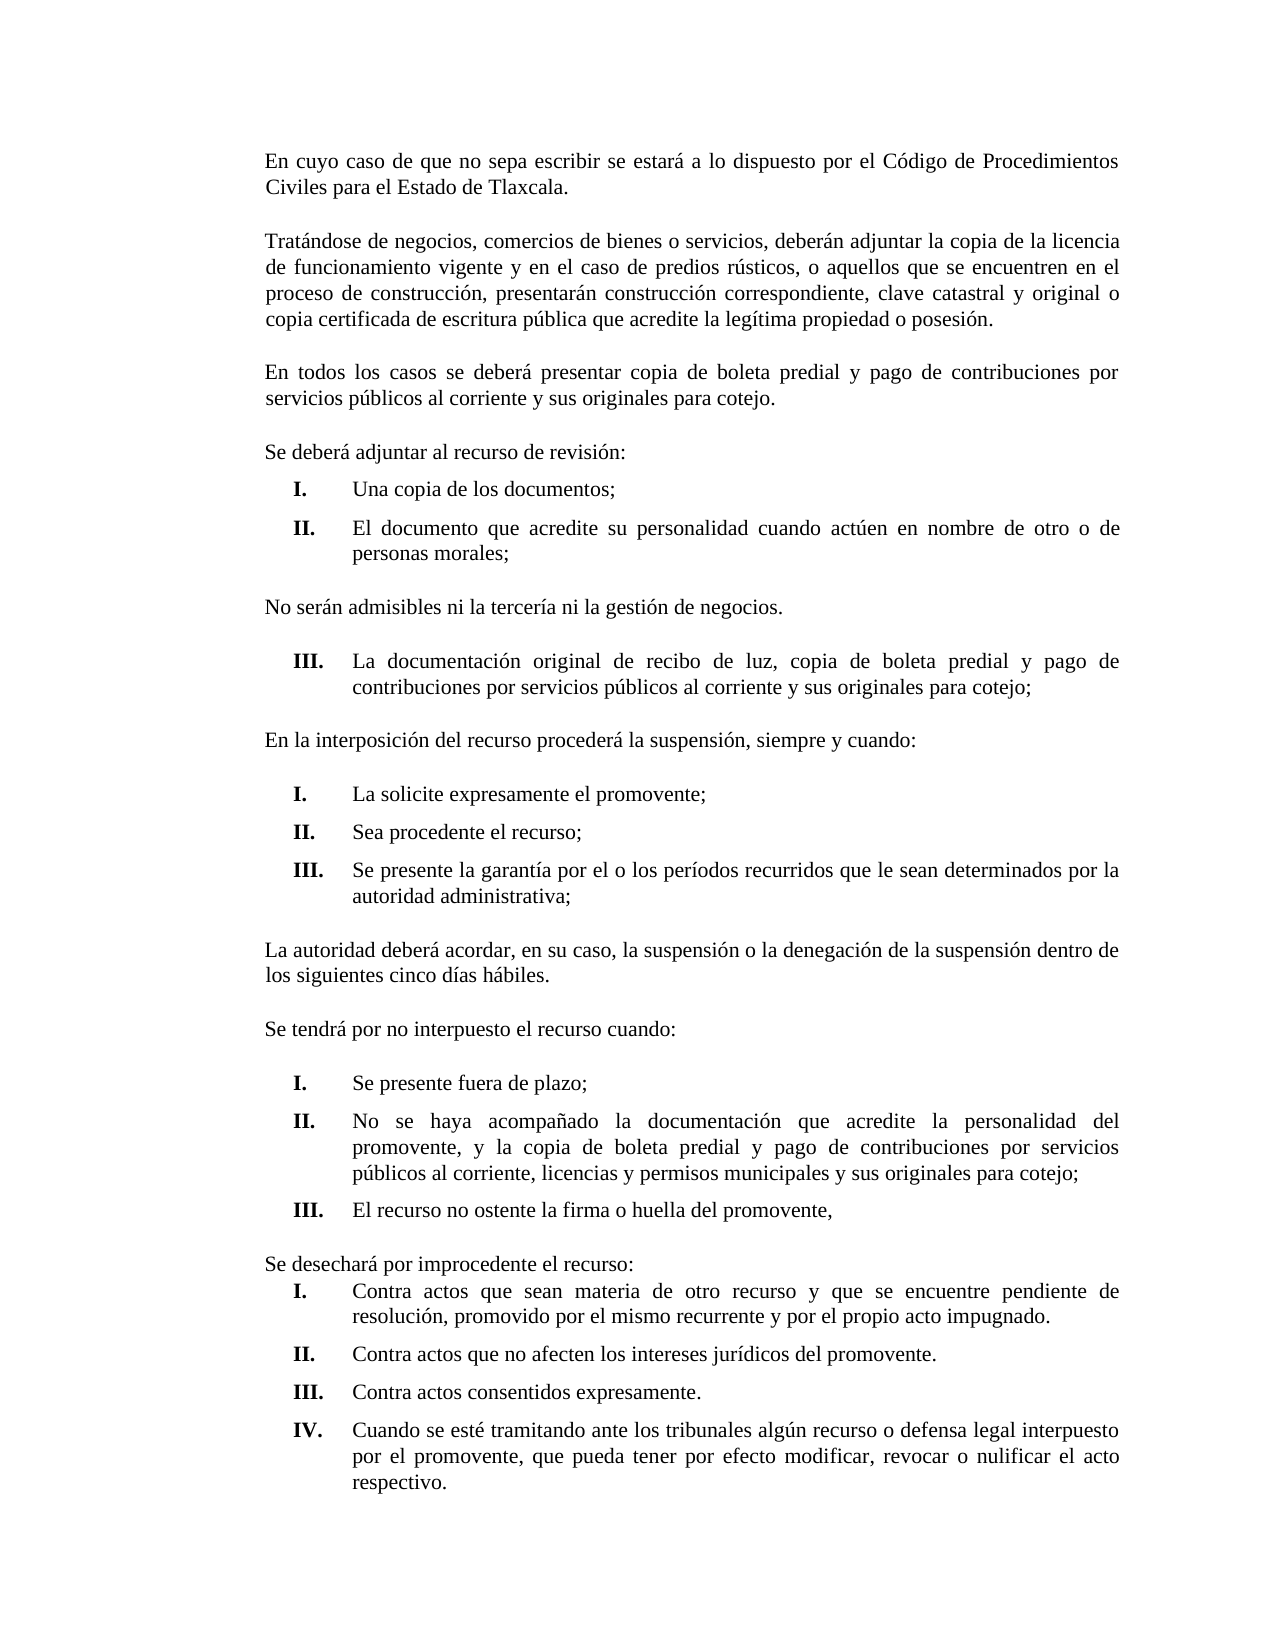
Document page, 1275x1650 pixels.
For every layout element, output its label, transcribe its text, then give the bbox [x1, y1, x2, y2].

list Contra actos consentidos expresamente. [293, 1379, 1121, 1404]
text Se deberá adjuntar al recurso de revisión: [264, 439, 1121, 464]
list Se presente la garantía por el o los períodos recurridos que le sean determinados por la autoridad administrativa; [293, 857, 1121, 908]
list El recurso no ostente la firma o huella del promovente, [293, 1197, 1121, 1223]
list La documentación original de recibo de luz, copia de boleta predial y pago de contribuciones por servicios públicos al corriente y sus originales para cotejo; [293, 648, 1121, 699]
text En todos los casos se deberá presentar copia de boleta predial y pago de contribuciones por servicios públicos al corriente y sus originales para cotejo. [264, 359, 1121, 410]
list Se presente fuera de plazo; [293, 1070, 1121, 1095]
list Contra actos que no afecten los intereses jurídicos del promovente. [293, 1341, 1121, 1366]
text Tratándose de negocios, comercios de bienes o servicios, deberán adjuntar la copia de la licencia de funcionamiento vigente y en el caso de predios rústicos, o aquellos que se encuentren en el proceso de construcción, presentarán construcción correspondiente, clave catastral y original o copia certificada de escritura pública que acredite la legítima propiedad o posesión. [264, 228, 1121, 331]
list No se haya acompañado la documentación que acredite la personalidad del promovente, y la copia de boleta predial y pago de contribuciones por servicios públicos al corriente, licencias y permisos municipales y sus originales para cotejo; [293, 1108, 1121, 1185]
text Se tendrá por no interpuesto el recurso cuando: [264, 1016, 1121, 1041]
text Se desechará por improcedente el recurso: [264, 1251, 1121, 1276]
list Sea procedente el recurso; [293, 819, 1121, 844]
list Contra actos que sean materia de otro recurso y que se encuentre pendiente de resolución, promovido por el mismo recurrente y por el propio acto impugnado. [293, 1278, 1121, 1329]
list La solicite expresamente el promovente; [293, 781, 1121, 806]
text La autoridad deberá acordar, en su caso, la suspensión o la denegación de la suspensión dentro de los siguientes cinco días hábiles. [264, 937, 1121, 988]
list El documento que acredite su personalidad cuando actúen en nombre de otro o de personas morales; [293, 514, 1121, 566]
text No serán admisibles ni la tercería ni la gestión de negocios. [264, 594, 1121, 619]
list Una copia de los documentos; [293, 476, 1121, 502]
text En la interposición del recurso procederá la suspensión, siempre y cuando: [264, 727, 1121, 752]
text En cuyo caso de que no sepa escribir se estará a lo dispuesto por el Código de Procedimientos Civiles para el Estado de Tlaxcala. [264, 148, 1121, 199]
list Cuando se esté tramitando ante los tribunales algún recurso o defensa legal interpuesto por el promovente, que pueda tener por efecto modificar, revocar o nulificar el acto respectivo. [293, 1417, 1121, 1494]
